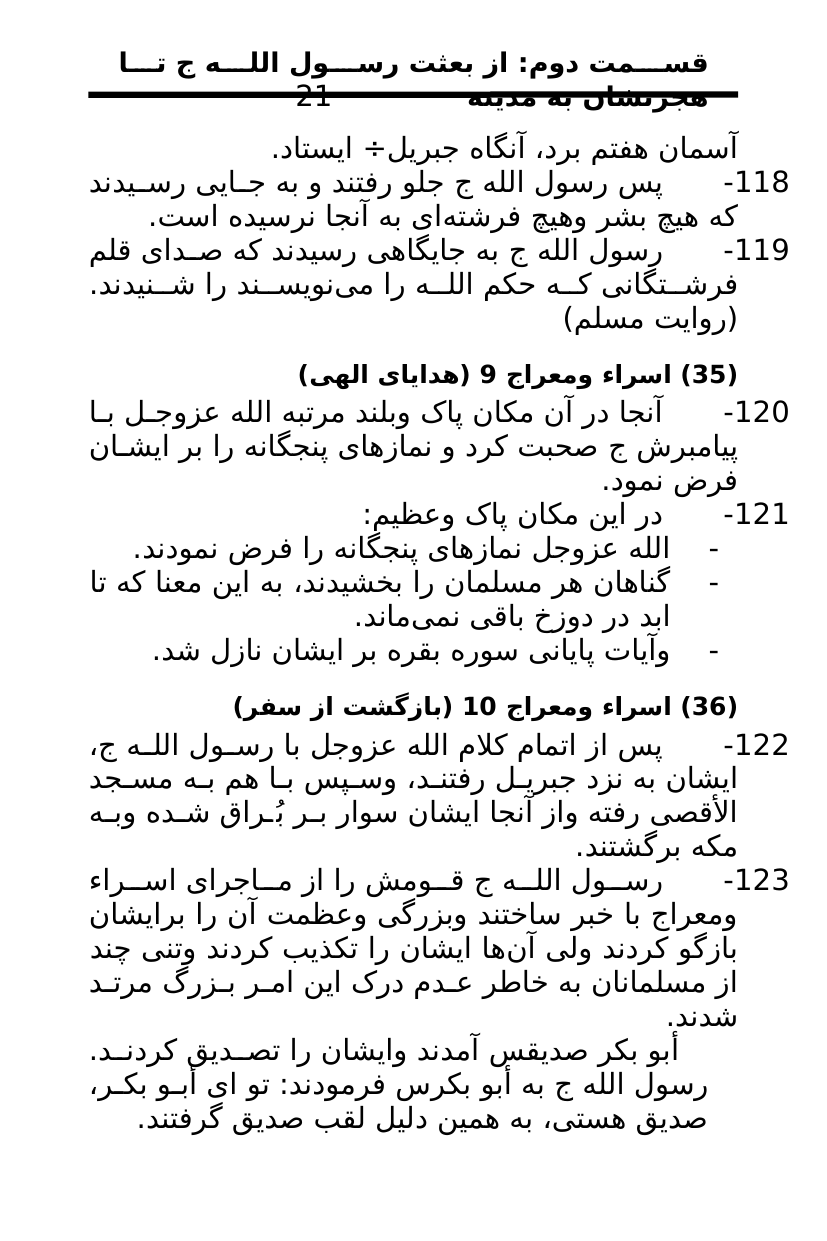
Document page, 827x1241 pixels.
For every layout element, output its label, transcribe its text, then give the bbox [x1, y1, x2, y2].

text (36) اسراء ومعراج 10 (بازگشت از سفر) [89, 692, 738, 722]
text أبو بکر صدیقس آمدند وایشان را تصدیق کردند. رسول الله ج به أبو بکرس فرمودند: تو ای أبو بکر، صدیق هستی، به همین دلیل لقب صدیق گرفتند. [89, 1033, 708, 1135]
list آنجا در آن مکان پاک وبلند مرتبه الله عزوجل با پیامبرش ج صحبت کرد و نمازهای پنجگانه را بر ايشان فرض نمود. [89, 396, 738, 498]
list رسول الله ج به جایگاهی رسیدند که صدای قلم فرشتگانی که حکم الله را می‌نویسند را شنیدند. (روايت مسلم) [89, 233, 738, 335]
list گناهان هر مسلمان را بخشیدند، به این معنا که تا ابد در دوزخ باقی نمی‌ماند. [89, 566, 708, 633]
list وآیات پایانی سوره بقره بر ایشان نازل شد. [89, 633, 708, 667]
text (35) اسراء ومعراج 9 (هدایای الهی) [89, 360, 738, 389]
list پس از اتمام کلام الله عزوجل با رسول الله ج، ايشان به نزد جبریل رفتند، وسپس با هم به مسجد الأقصی رفته واز آنجا ایشان سوار بر بُراق شده وبه مکه برگشتند. [89, 728, 738, 864]
list رسول الله ج قومش را از ماجرای اسراء ومعراج با خبر ساختند وبزرگی وعظمت آن را برایشان بازگو کردند ولی آن‌ها ایشان را تکذیب کردند وتنی چند از مسلمانان به خاطر عدم درک این امر بزرگ مرتد شدند. [89, 864, 738, 1033]
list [89, 132, 738, 166]
list الله عزوجل نمازهای پنجگانه را فرض نمودند. [89, 532, 708, 566]
list در این مکان پاک وعظیم: [89, 498, 738, 532]
list پس رسول الله ج جلو رفتند و به جایی رسیدند که هیچ بشر وهیچ فرشته‌ای به آنجا نرسیده است. [89, 166, 738, 233]
